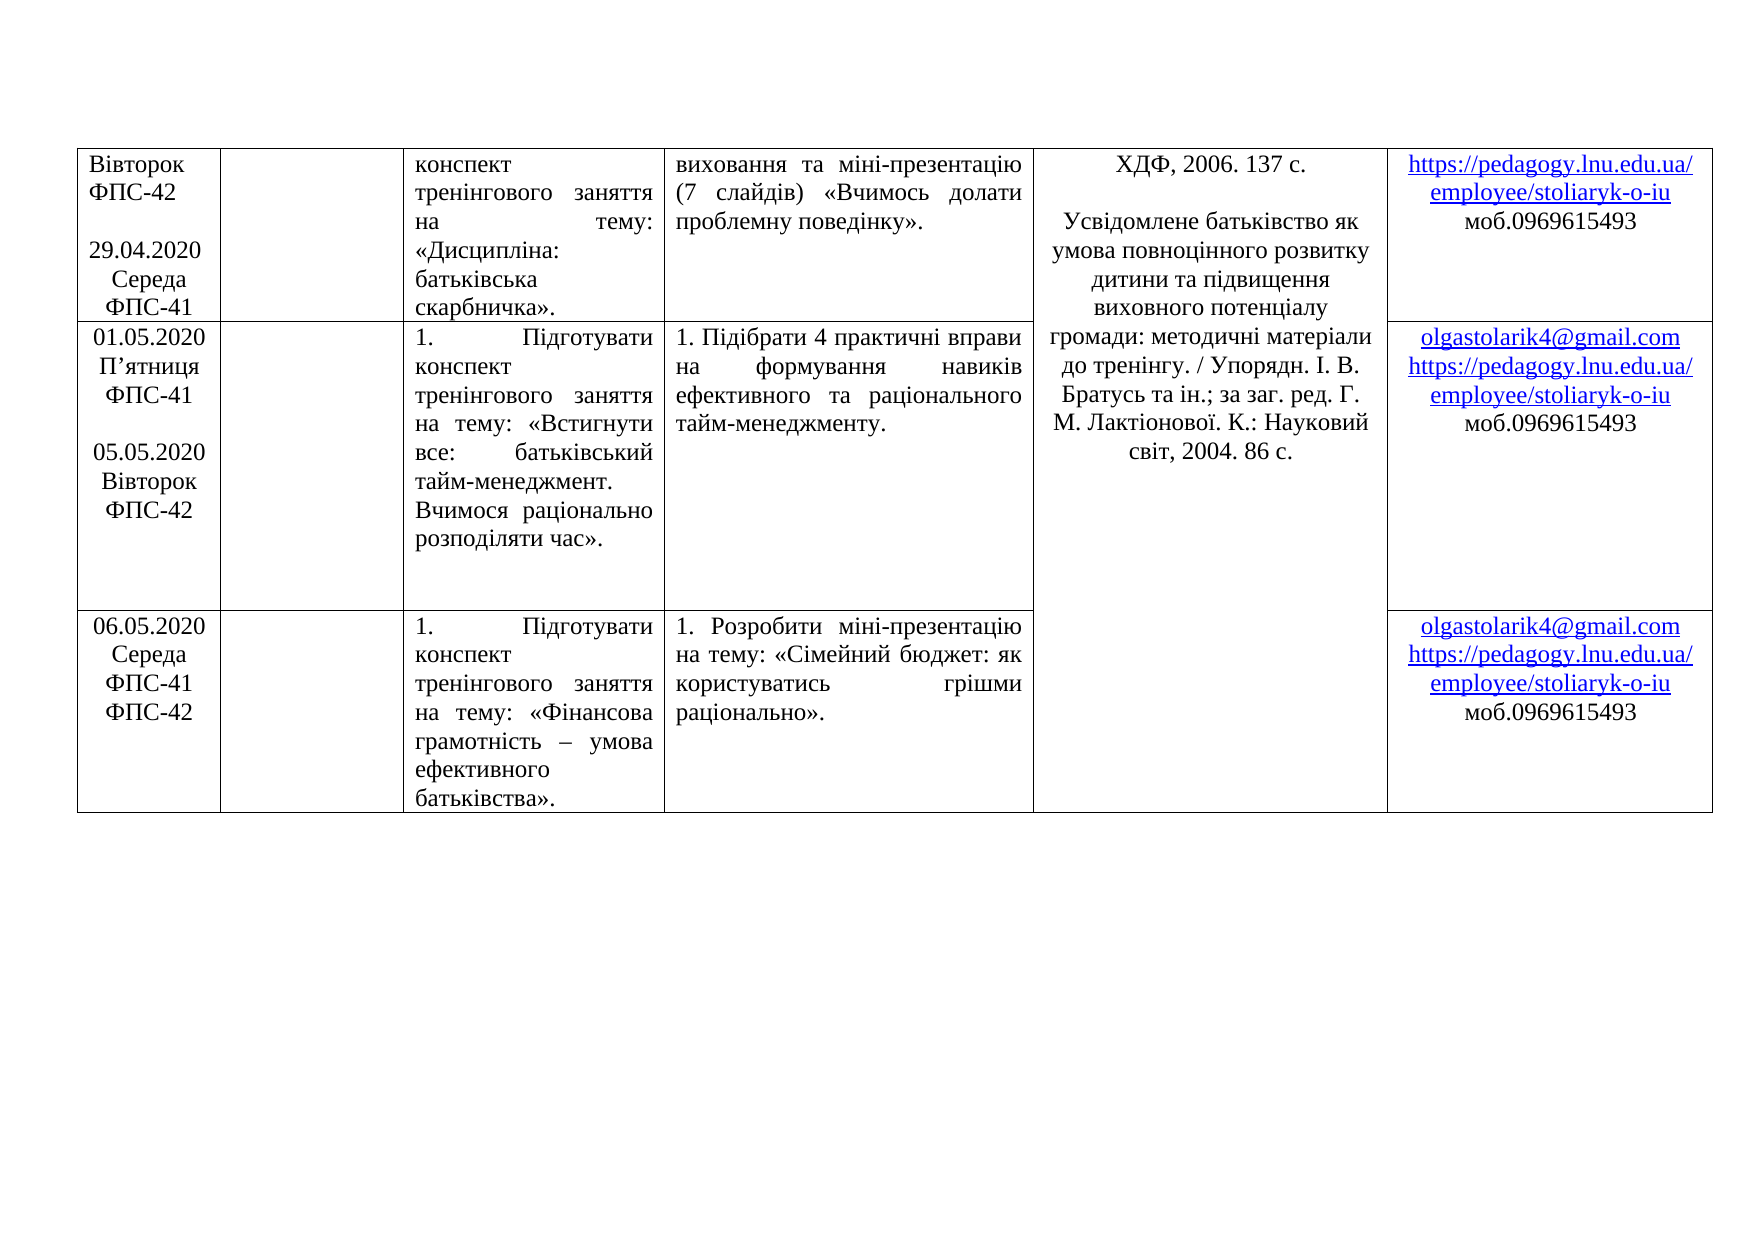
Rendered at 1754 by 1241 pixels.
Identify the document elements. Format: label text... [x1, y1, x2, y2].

table_cell 1. Підібрати 4 практичні вправи на формування навиків ефективного та раціонального тайм-менеджменту. [665, 322, 1033, 610]
table_cell 1. Розробити міні-презентацію на тему: «Сімейний бюджет: як користуватись грішми раціонально». [665, 611, 1033, 812]
table_cell [221, 611, 403, 812]
table_cell [221, 322, 403, 610]
table_cell 06.05.2020 Середа ФПС-41 ФПС-42 [78, 611, 220, 812]
table_cell 1. Підготувати конспект тренінгового заняття на тему: «Фінансова грамотність – умова ефективного батьківства». [404, 611, 664, 812]
table_cell olgastolarik4@gmail.com https://pedagogy.lnu.edu.ua/employee/stoliaryk-o-iu моб.0969615493 [1388, 322, 1712, 610]
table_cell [665, 149, 1033, 321]
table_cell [78, 149, 220, 321]
table_cell 1. Підготувати конспект тренінгового заняття на тему: «Встигнути все: батьківський тайм-менеджмент. Вчимося раціонально розподіляти час». [404, 322, 664, 610]
table_cell 01.05.2020 П’ятниця ФПС-41 05.05.2020 Вівторок ФПС-42 [78, 322, 220, 610]
table_cell olgastolarik4@gmail.com https://pedagogy.lnu.edu.ua/employee/stoliaryk-o-iu моб.0969615493 [1388, 611, 1712, 812]
table_cell [221, 149, 403, 321]
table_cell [1388, 149, 1712, 321]
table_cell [404, 149, 664, 321]
